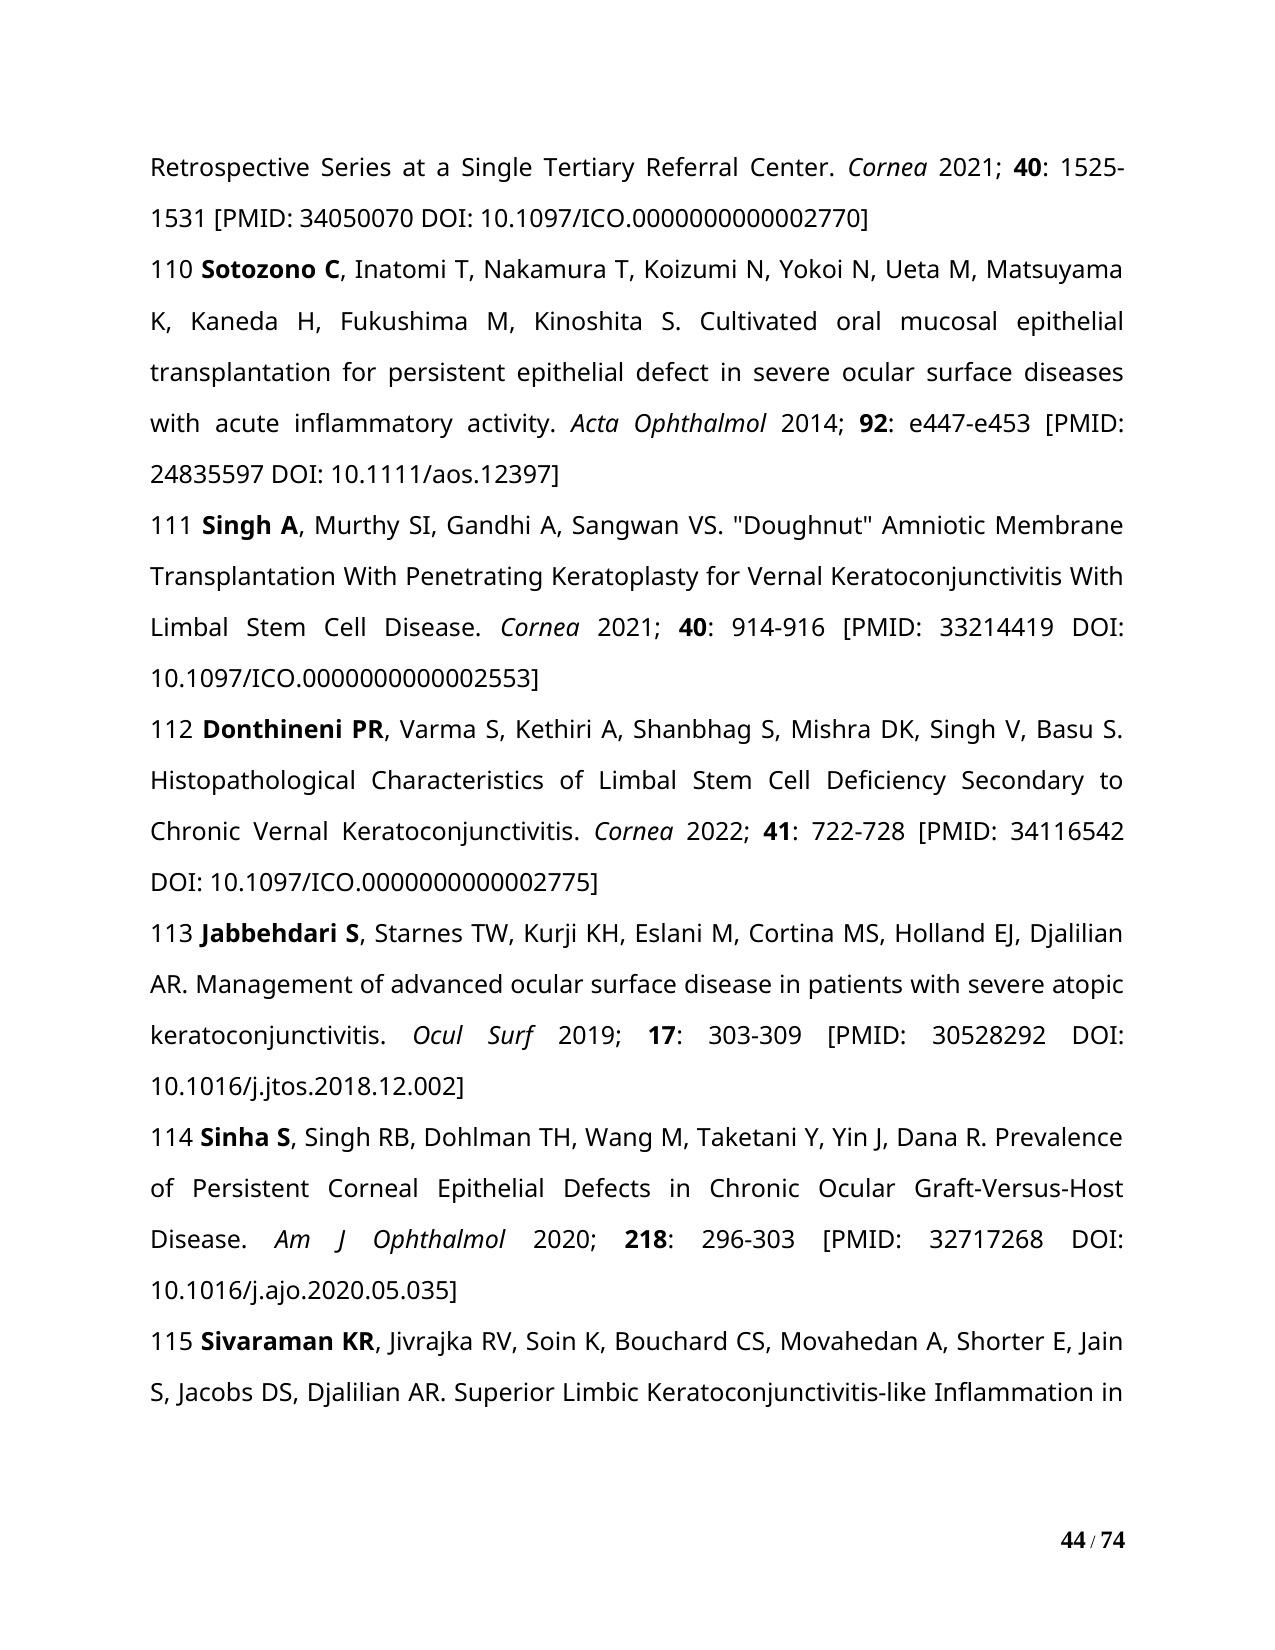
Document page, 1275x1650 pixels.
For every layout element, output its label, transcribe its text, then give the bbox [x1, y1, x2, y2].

text 111 Singh A, Murthy SI, Gandhi A, Sangwan VS. "Doughnut" Amniotic Membrane Transplantation With Penetrating Keratoplasty for Vernal Keratoconjunctivitis With Limbal Stem Cell Disease. Cornea 2021; 40: 914-916 [PMID: 33214419 DOI: 10.1097/ICO.0000000000002553] [150, 507, 1125, 694]
text 114 Sinha S, Singh RB, Dohlman TH, Wang M, Taketani Y, Yin J, Dana R. Prevalence of Persistent Corneal Epithelial Defects in Chronic Ocular Graft-Versus-Host Disease. Am J Ophthalmol 2020; 218: 296-303 [PMID: 32717268 DOI: 10.1016/j.ajo.2020.05.035] [150, 1120, 1125, 1307]
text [150, 150, 1125, 235]
text 110 Sotozono C, Inatomi T, Nakamura T, Koizumi N, Yokoi N, Ueta M, Matsuyama K, Kaneda H, Fukushima M, Kinoshita S. Cultivated oral mucosal epithelial transplantation for persistent epithelial defect in severe ocular surface diseases with acute inflammatory activity. Acta Ophthalmol 2014; 92: e447-e453 [PMID: 24835597 DOI: 10.1111/aos.12397] [150, 252, 1125, 490]
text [150, 1324, 1125, 1409]
text 112 Donthineni PR, Varma S, Kethiri A, Shanbhag S, Mishra DK, Singh V, Basu S. Histopathological Characteristics of Limbal Stem Cell Deficiency Secondary to Chronic Vernal Keratoconjunctivitis. Cornea 2022; 41: 722-728 [PMID: 34116542 DOI: 10.1097/ICO.0000000000002775] [150, 711, 1125, 899]
text 113 Jabbehdari S, Starnes TW, Kurji KH, Eslani M, Cortina MS, Holland EJ, Djalilian AR. Management of advanced ocular surface disease in patients with severe atopic keratoconjunctivitis. Ocul Surf 2019; 17: 303-309 [PMID: 30528292 DOI: 10.1016/j.jtos.2018.12.002] [150, 916, 1125, 1103]
